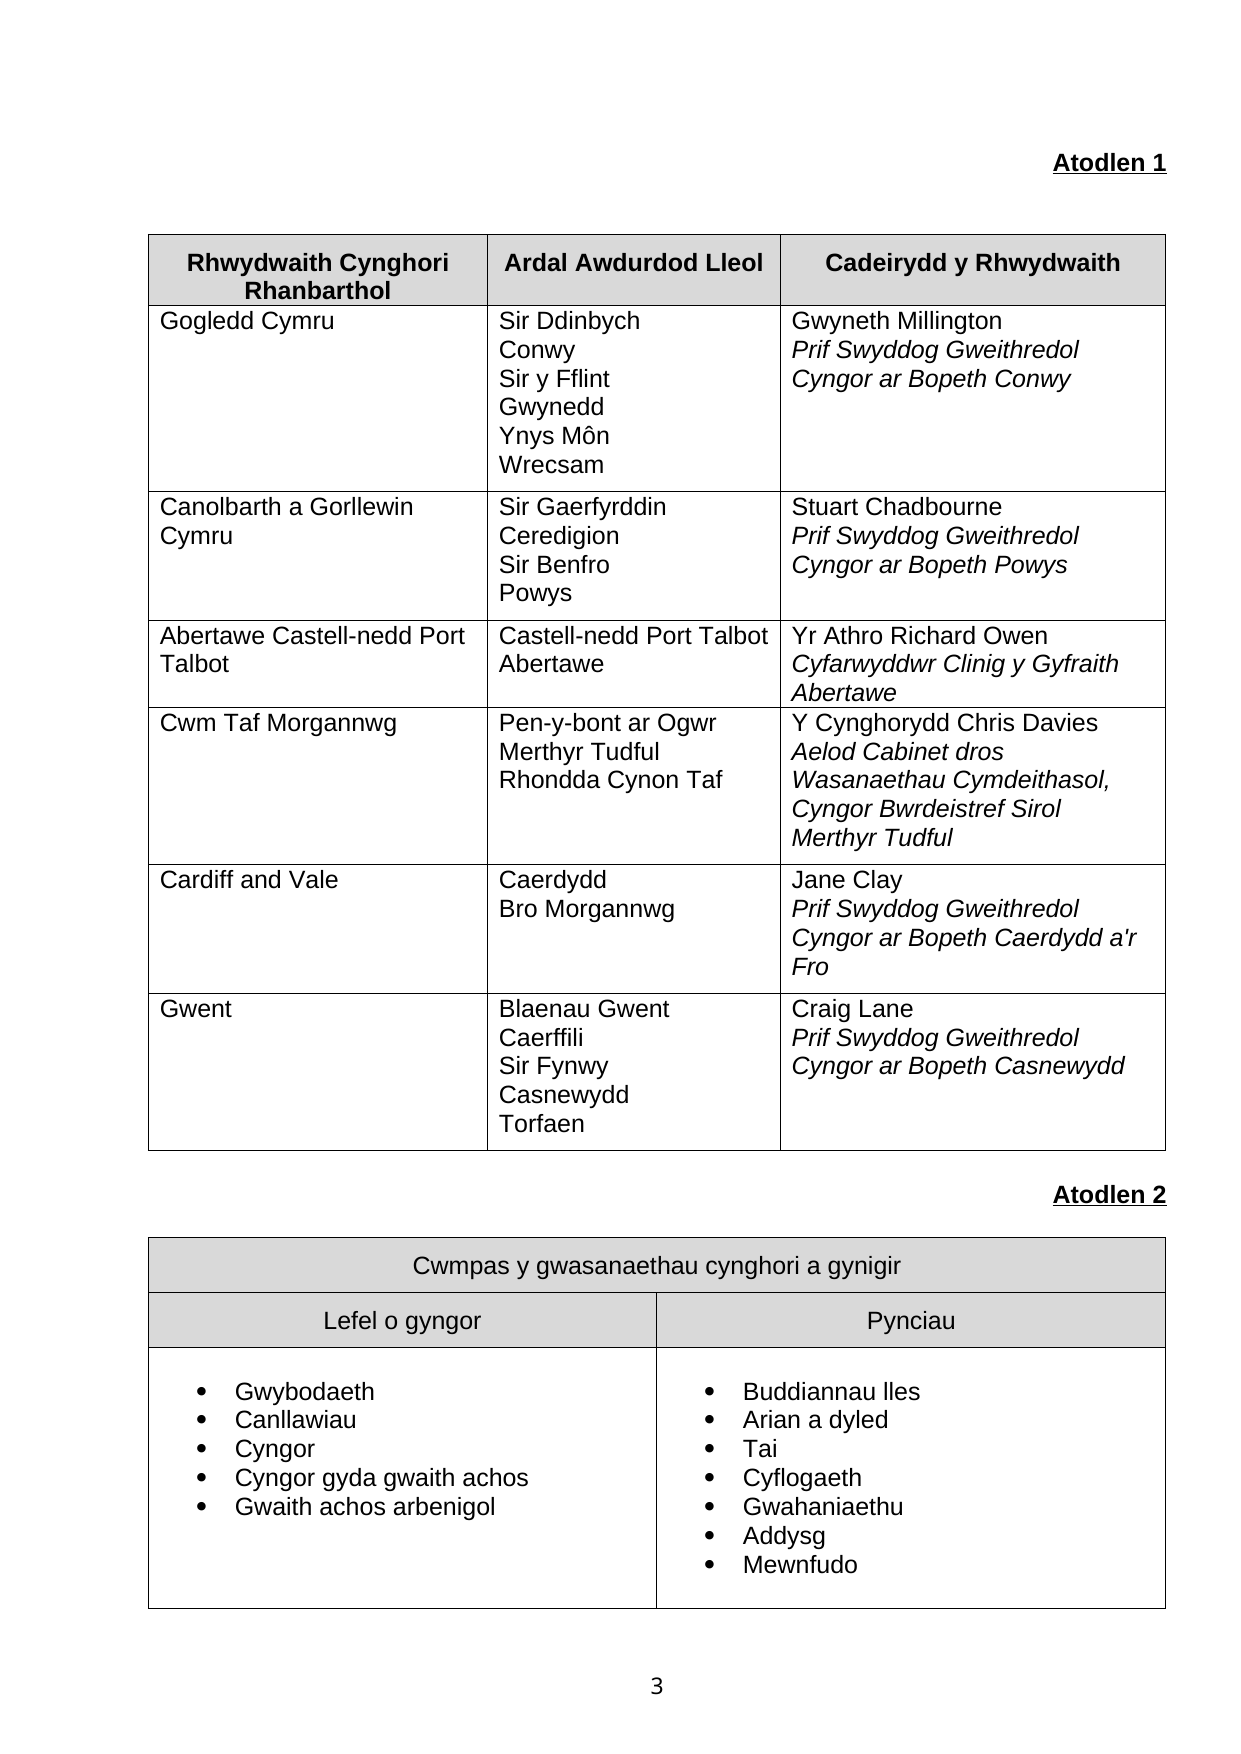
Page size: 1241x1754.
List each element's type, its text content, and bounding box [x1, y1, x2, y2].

table_cell Jane Clay Prif Swyddog Gweithredol Cyngor ar Bopeth Caerdydd a'r Fro [781, 865, 1165, 993]
table_cell Blaenau Gwent Caerffili Sir Fynwy Casnewydd Torfaen [488, 994, 780, 1150]
table_header Cwmpas y gwasanaethau cynghori a gynigir [149, 1238, 1165, 1292]
table_header Ardal Awdurdod Lleol [488, 235, 780, 305]
table_cell Caerdydd Bro Morgannwg [488, 865, 780, 993]
table_cell Craig Lane Prif Swyddog Gweithredol Cyngor ar Bopeth Casnewydd [781, 994, 1165, 1150]
table_cell Pen-y-bont ar Ogwr Merthyr Tudful Rhondda Cynon Taf [488, 708, 780, 864]
table_cell Gwent [149, 994, 487, 1150]
table_cell Sir Gaerfyrddin Ceredigion Sir Benfro Powys [488, 492, 780, 619]
table_cell Gogledd Cymru [149, 306, 487, 491]
text Atodlen 2 [148, 1180, 1166, 1208]
table_cell Cwm Taf Morgannwg [149, 708, 487, 864]
table_header Cadeirydd y Rhwydwaith [781, 235, 1165, 305]
table_cell Gwyneth Millington Prif Swyddog Gweithredol Cyngor ar Bopeth Conwy [781, 306, 1165, 491]
table_cell Cardiff and Vale [149, 865, 487, 993]
table_cell Stuart Chadbourne Prif Swyddog Gweithredol Cyngor ar Bopeth Powys [781, 492, 1165, 619]
table_cell Buddiannau lles Arian a dyled Tai Cyflogaeth Gwahaniaethu Addysg Mewnfudo [657, 1348, 1165, 1607]
table_header Rhwydwaith Cynghori Rhanbarthol [149, 235, 487, 305]
table_cell Y Cynghorydd Chris Davies Aelod Cabinet dros Wasanaethau Cymdeithasol, Cyngor Bwrdeistref Sirol Merthyr Tudful [781, 708, 1165, 864]
table_cell Abertawe Castell-nedd Port Talbot [149, 621, 487, 707]
table_cell Pynciau [657, 1293, 1165, 1347]
table_cell Gwybodaeth Canllawiau Cyngor Cyngor gyda gwaith achos Gwaith achos arbenigol [149, 1348, 656, 1607]
table_cell Lefel o gyngor [149, 1293, 656, 1347]
table_cell Yr Athro Richard Owen Cyfarwyddwr Clinig y Gyfraith Abertawe [781, 621, 1165, 707]
text Atodlen 1 [148, 148, 1166, 176]
table_cell Castell-nedd Port Talbot Abertawe [488, 621, 780, 707]
table_cell Sir Ddinbych Conwy Sir y Fflint Gwynedd Ynys Môn Wrecsam [488, 306, 780, 491]
table_cell Canolbarth a Gorllewin Cymru [149, 492, 487, 619]
